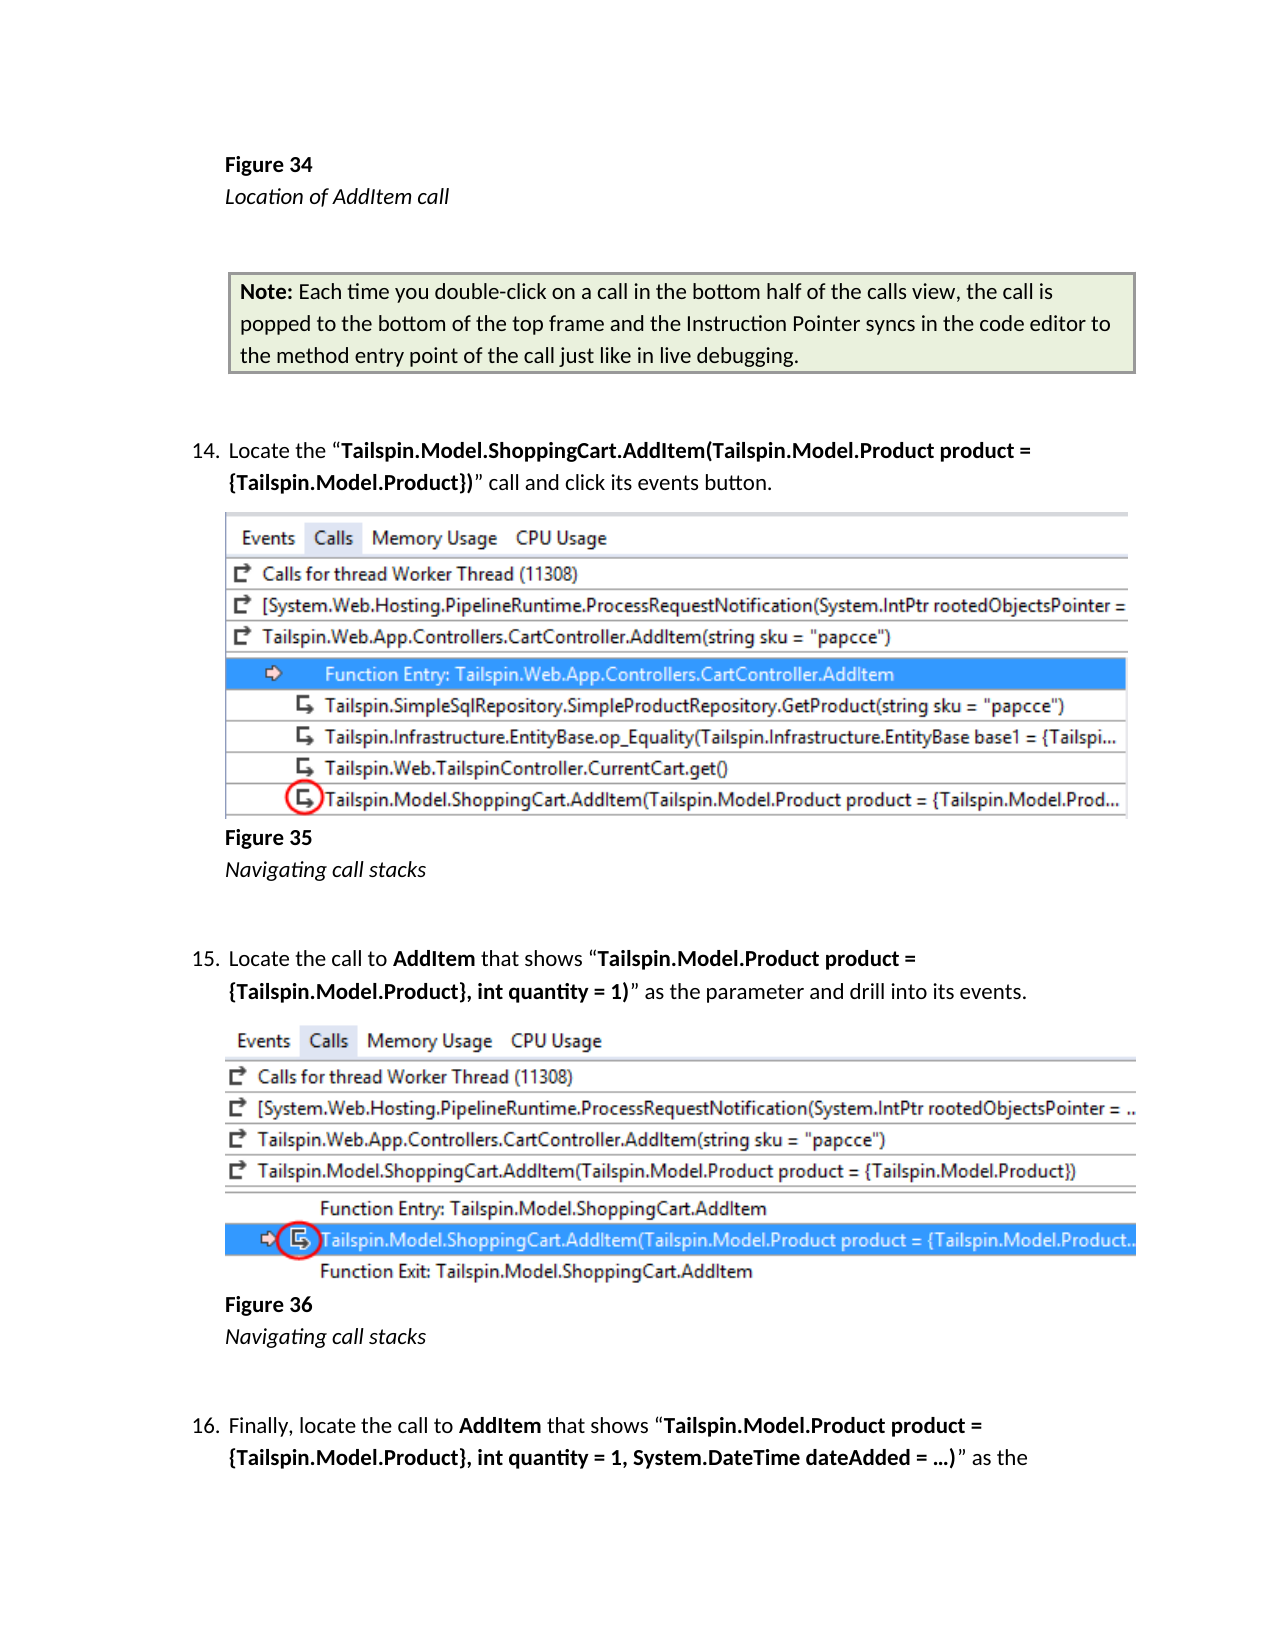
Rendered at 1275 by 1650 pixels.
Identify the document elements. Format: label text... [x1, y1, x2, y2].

text Figure 35 [225, 823, 1125, 851]
text Note: Each time you double-click on a call in the bottom half of the calls view, the call is popped to the bottom of the top frame and the Instruction Pointer syncs in the code editor to the method entry point of the call just like in live debugging. [231, 275, 1133, 371]
text Location of AddItem call [225, 182, 1125, 210]
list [191, 1411, 1125, 1471]
picture [225, 512, 1128, 819]
list Locate the “Tailspin.Model.ShoppingCart.AddItem(Tailspin.Model.Product product = {Tailspin.Model.Product})” call and click its events button. [191, 436, 1125, 496]
text Figure 36 [225, 1290, 1125, 1318]
text Figure 34 [225, 150, 1125, 178]
text Navigating call stacks [225, 855, 1125, 883]
picture [225, 1021, 1136, 1286]
text Navigating call stacks [225, 1322, 1125, 1350]
list Locate the call to AddItem that shows “Tailspin.Model.Product product = {Tailspin.Model.Product}, int quantity = 1)” as the parameter and drill into its events. [191, 944, 1125, 1005]
